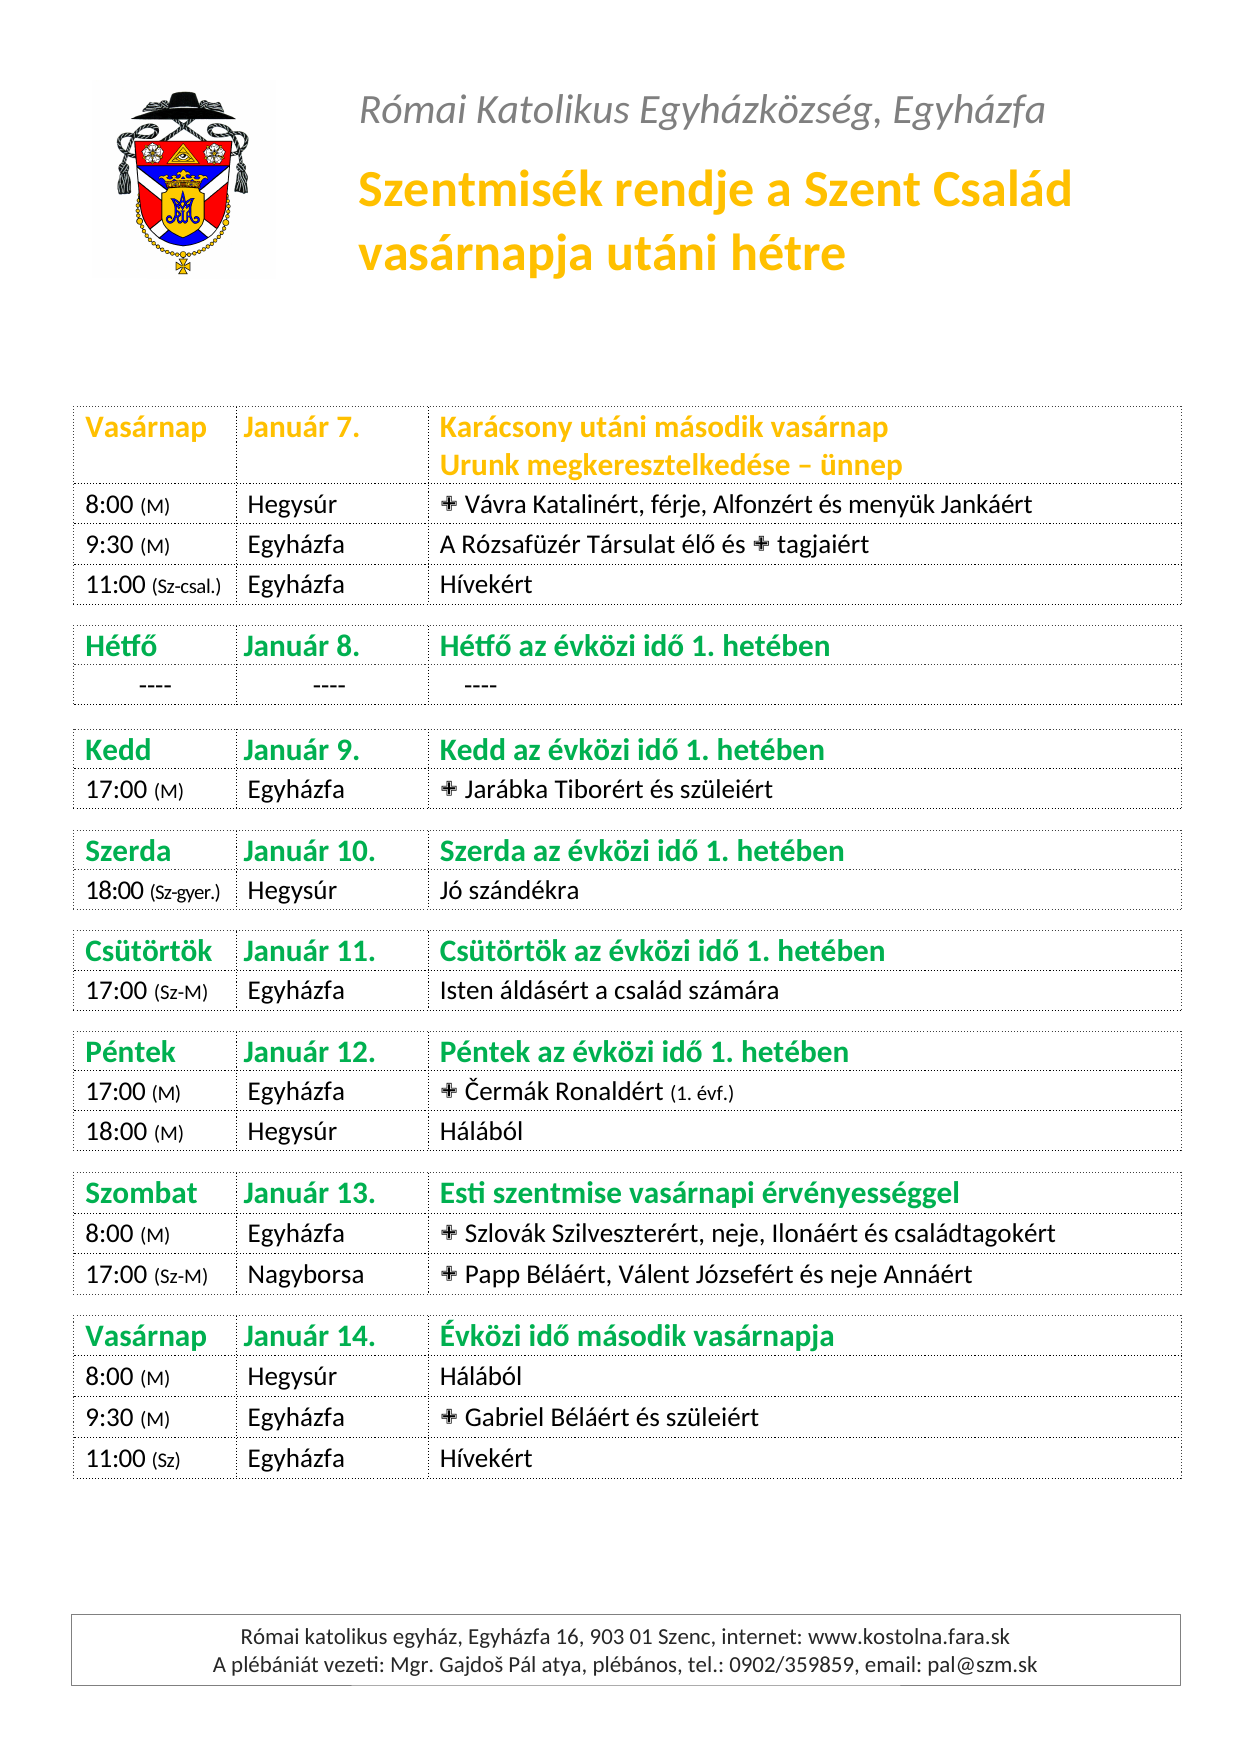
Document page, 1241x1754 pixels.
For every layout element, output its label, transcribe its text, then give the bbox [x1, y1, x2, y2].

table_cell Hálából [428, 1355, 1181, 1396]
table_header Csütörtök az évközi idő 1. hetében [428, 930, 1181, 969]
table_cell Gabriel Béláért és szüleiért [428, 1396, 1181, 1437]
table_header Csütörtök [74, 930, 236, 969]
table_cell 17:00 (Sz-M) [74, 1253, 236, 1294]
table_header Esti szentmise vasárnapi érvényességgel [428, 1172, 1181, 1212]
table_cell Egyházfa [236, 1070, 428, 1110]
table_cell 18:00 (Sz-gyer.) [74, 869, 236, 909]
table_header Péntek [74, 1031, 236, 1070]
table_cell Čermák Ronaldért (1. évf.) [428, 1070, 1181, 1110]
table_cell ---- [428, 664, 1181, 704]
table_header Péntek az évközi idő 1. hetében [428, 1031, 1181, 1070]
table_cell Egyházfa [236, 970, 428, 1009]
table_cell Jó szándékra [428, 869, 1181, 909]
table_cell Egyházfa [236, 1396, 428, 1437]
table_cell Hegysúr [236, 483, 428, 523]
table_cell Egyházfa [236, 564, 428, 603]
table_header Január 11. [236, 930, 428, 969]
table_header Karácsony utáni második vasárnap Urunk megkeresztelkedése – ünnep [428, 406, 1181, 483]
table_cell 11:00 (Sz-csal.) [74, 564, 236, 603]
table_header Január 12. [236, 1031, 428, 1070]
table_cell Egyházfa [236, 1213, 428, 1253]
table_cell Isten áldásért a család számára [428, 970, 1181, 1009]
table_cell 9:30 (M) [74, 1396, 236, 1437]
table_header Január 8. [236, 625, 428, 664]
table_header Szerda az évközi idő 1. hetében [428, 830, 1181, 869]
table_cell 11:00 (Sz) [74, 1437, 236, 1477]
table_cell ---- [236, 664, 428, 704]
table_cell A Rózsafüzér Társulat élő és tagjaiért [428, 523, 1181, 563]
table_cell Jarábka Tiborért és szüleiért [428, 768, 1181, 808]
table_cell Hálából [428, 1110, 1181, 1150]
table_cell 8:00 (M) [74, 483, 236, 523]
table_cell Hegysúr [236, 869, 428, 909]
table_cell Hegysúr [236, 1355, 428, 1396]
table_header Január 10. [236, 830, 428, 869]
table_header Szerda [74, 830, 236, 869]
table_cell 17:00 (M) [74, 768, 236, 808]
table_header Vasárnap [74, 406, 236, 483]
table_cell Kedd [74, 729, 236, 768]
table_cell 18:00 (M) [74, 1110, 236, 1150]
table_cell Kedd az évközi idő 1. hetében [428, 729, 1181, 768]
table_cell 8:00 (M) [74, 1355, 236, 1396]
table_header Január 14. [236, 1315, 428, 1355]
table_cell 8:00 (M) [74, 1213, 236, 1253]
table_header Január 7. [236, 406, 428, 483]
table_cell Hívekért [428, 1437, 1181, 1477]
table_cell Egyházfa [236, 768, 428, 808]
table_cell 17:00 (Sz-M) [74, 970, 236, 1009]
table_cell Papp Béláért, Válent Józsefért és neje Annáért [428, 1253, 1181, 1294]
table_cell ---- [74, 664, 236, 704]
table_cell Január 9. [236, 729, 428, 768]
table_header Évközi idő második vasárnapja [428, 1315, 1181, 1355]
table_cell Hívekért [428, 564, 1181, 603]
table_cell Szlovák Szilveszterért, neje, Ilonáért és családtagokért [428, 1213, 1181, 1253]
table_header Hétfő az évközi idő 1. hetében [428, 625, 1181, 664]
picture [91, 79, 277, 280]
table_cell Egyházfa [236, 1437, 428, 1477]
table_cell 9:30 (M) [74, 523, 236, 563]
table_header Vasárnap [74, 1315, 236, 1355]
table_cell [74, 704, 1181, 729]
table_header Hétfő [74, 625, 236, 664]
table_cell 17:00 (M) [74, 1070, 236, 1110]
table_cell Nagyborsa [236, 1253, 428, 1294]
table_cell Hegysúr [236, 1110, 428, 1150]
table_header Szombat [74, 1172, 236, 1212]
table_header Január 13. [236, 1172, 428, 1212]
table_cell Egyházfa [236, 523, 428, 563]
table_cell Vávra Katalinért, férje, Alfonzért és menyük Jankáért [428, 483, 1181, 523]
